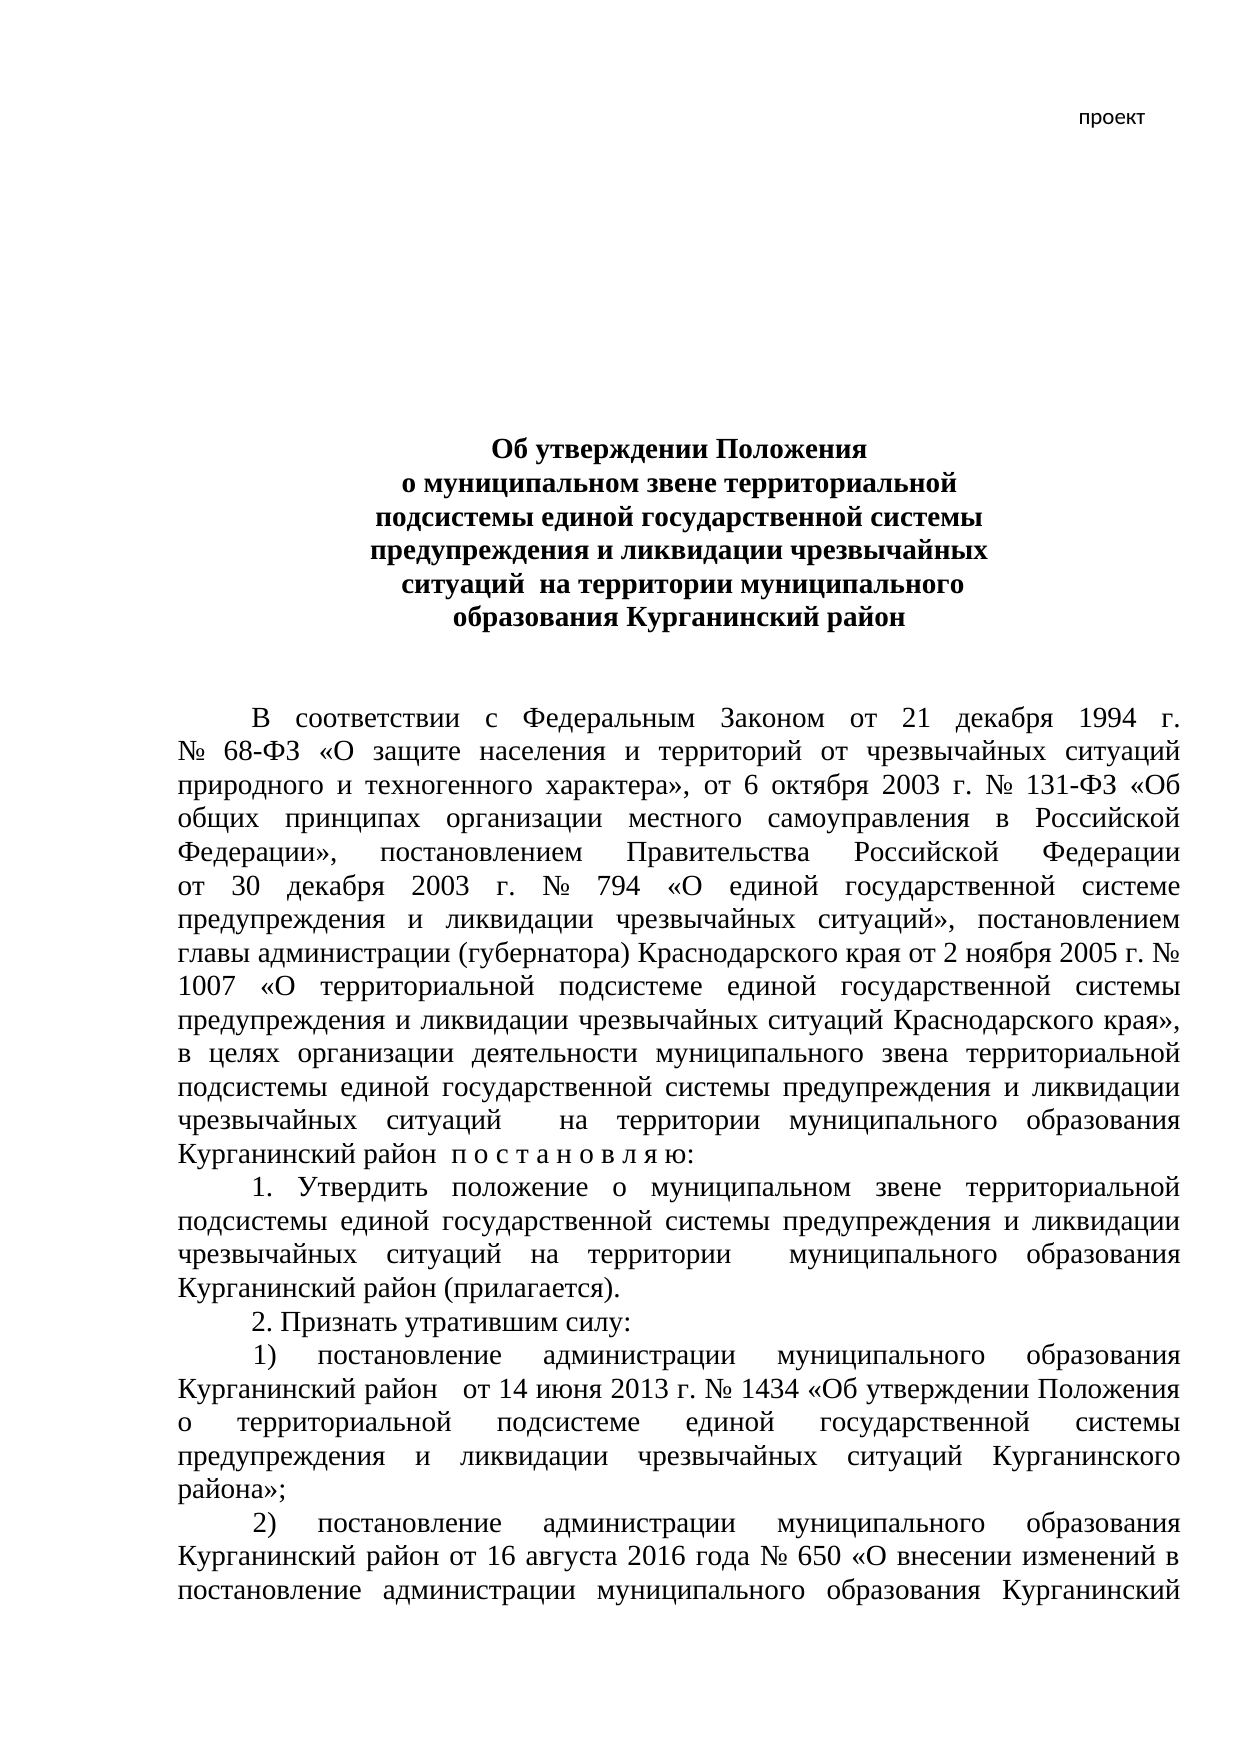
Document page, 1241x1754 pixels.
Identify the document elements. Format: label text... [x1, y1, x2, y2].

text ситуаций на территории муниципального [177, 566, 1181, 599]
text В соответствии с Федеральным Законом от 21 декабря 1994 г. № 68-ФЗ «О защите населения и территорий от чрезвычайных ситуаций природного и техногенного характера», от 6 октября 2003 г. № 131-ФЗ «Об общих принципах организации местного самоуправления в Российской Федерации», постановлением Правительства Российской Федерации от 30 декабря 2003 г. № 794 «О единой государственной системе предупреждения и ликвидации чрезвычайных ситуаций», постановлением главы администрации (губернатора) Краснодарского края от 2 ноября 2005 г. № 1007 «О территориальной подсистеме единой государственной системы предупреждения и ликвидации чрезвычайных ситуаций Краснодарского края», в целях организации деятельности муниципального звена территориальной подсистемы единой государственной системы предупреждения и ликвидации чрезвычайных ситуаций на территории муниципального образования Курганинский район п о с т а н о в л я ю: [177, 700, 1181, 1169]
text предупреждения и ликвидации чрезвычайных [177, 532, 1181, 566]
text 2. Признать утратившим силу: [177, 1304, 1181, 1337]
text 1) постановление администрации муниципального образования Курганинский район от 14 июня 2013 г. № 1434 «Об утверждении Положения о территориальной подсистеме единой государственной системы предупреждения и ликвидации чрезвычайных ситуаций Курганинского района»; [177, 1337, 1181, 1505]
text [177, 1505, 1181, 1606]
text образования Курганинский район [177, 599, 1181, 633]
text 1. Утвердить положение о муниципальном звене территориальной подсистемы единой государственной системы предупреждения и ликвидации чрезвычайных ситуаций на территории муниципального образования Курганинский район (прилагается). [177, 1169, 1181, 1304]
text подсистемы единой государственной системы [177, 499, 1181, 532]
text Об утверждении Положения о муниципальном звене территориальной [177, 432, 1181, 499]
